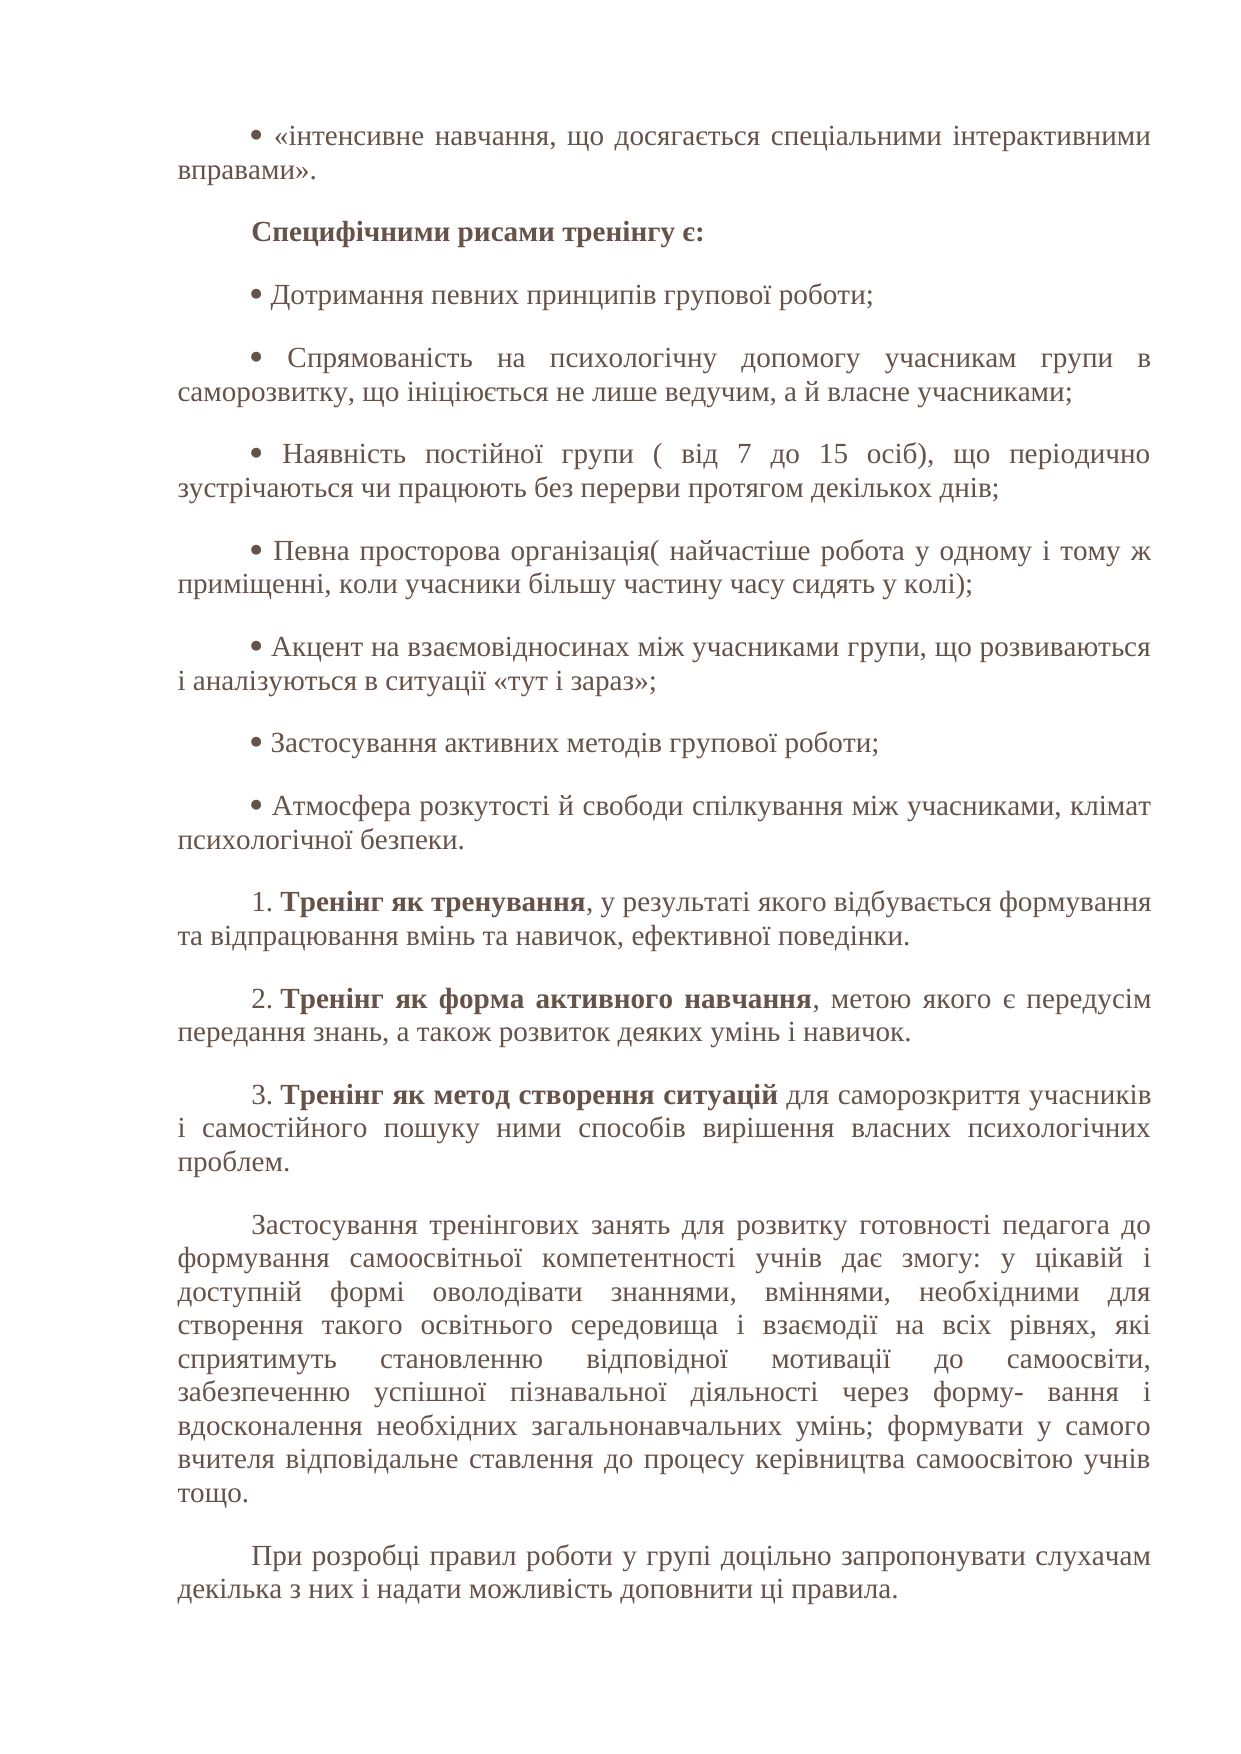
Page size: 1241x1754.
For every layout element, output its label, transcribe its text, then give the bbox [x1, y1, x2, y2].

text 2. Тренінг як форма активного навчання, метою якого є передусім передання знань, а також розвиток деяких умінь і навичок. [177, 981, 1152, 1048]
text Спрямованість на психологічну допомогу учасникам групи в саморозвитку, що ініціюється не лише ведучим, а й власне учасниками; [177, 340, 1152, 407]
text Акцент на взаємовідносинах між учасниками групи, що розвиваються і аналізуються в ситуації «тут і зараз»; [177, 629, 1152, 696]
text Специфічними рисами тренінгу є: [177, 214, 1152, 248]
text 1. Тренінг як тренування, у результаті якого відбувається формування та відпрацювання вмінь та навичок, ефективної поведінки. [177, 884, 1152, 952]
text При розробці правил роботи у групі доцільно запропонувати слухачам декілька з них і надати можливість доповнити ці правила. [177, 1538, 1152, 1605]
text Дотримання певних принципів групової роботи; [177, 277, 1152, 311]
text Певна просторова організація( найчастіше робота у одному і тому ж приміщенні, коли учасники більшу частину часу сидять у колі); [177, 533, 1152, 600]
text Наявність постійної групи ( від 7 до 15 осіб), що періодично зустрічаються чи працюють без перерви протягом декількох днів; [177, 436, 1152, 503]
text «інтенсивне навчання, що досягається спеціальними інтерактивними вправами». [177, 118, 1152, 185]
text Застосування тренінгових занять для розвитку готовності педагога до формування самоосвітньої компетентності учнів дає змогу: у цікавій і доступній формі оволодівати знаннями, вміннями, необхідними для створення такого освітнього середовища і взаємодії на всіх рівнях, які сприятимуть становленню відповідної мотивації до самоосвіти, забезпеченню успішної пізнавальної діяльності через форму- вання і вдосконалення необхідних загальнонавчальних умінь; формувати у самого вчителя відповідальне ставлення до процесу керівництва самоосвітою учнів тощо. [177, 1207, 1152, 1509]
text Застосування активних методів групової роботи; [177, 725, 1152, 759]
text 3. Тренінг як метод створення ситуацій для саморозкриття учасників і самостійного пошуку ними способів вирішення власних психологічних проблем. [177, 1077, 1152, 1178]
text Атмосфера розкутості й свободи спілкування між учасниками, клімат психологічної безпеки. [177, 788, 1152, 855]
